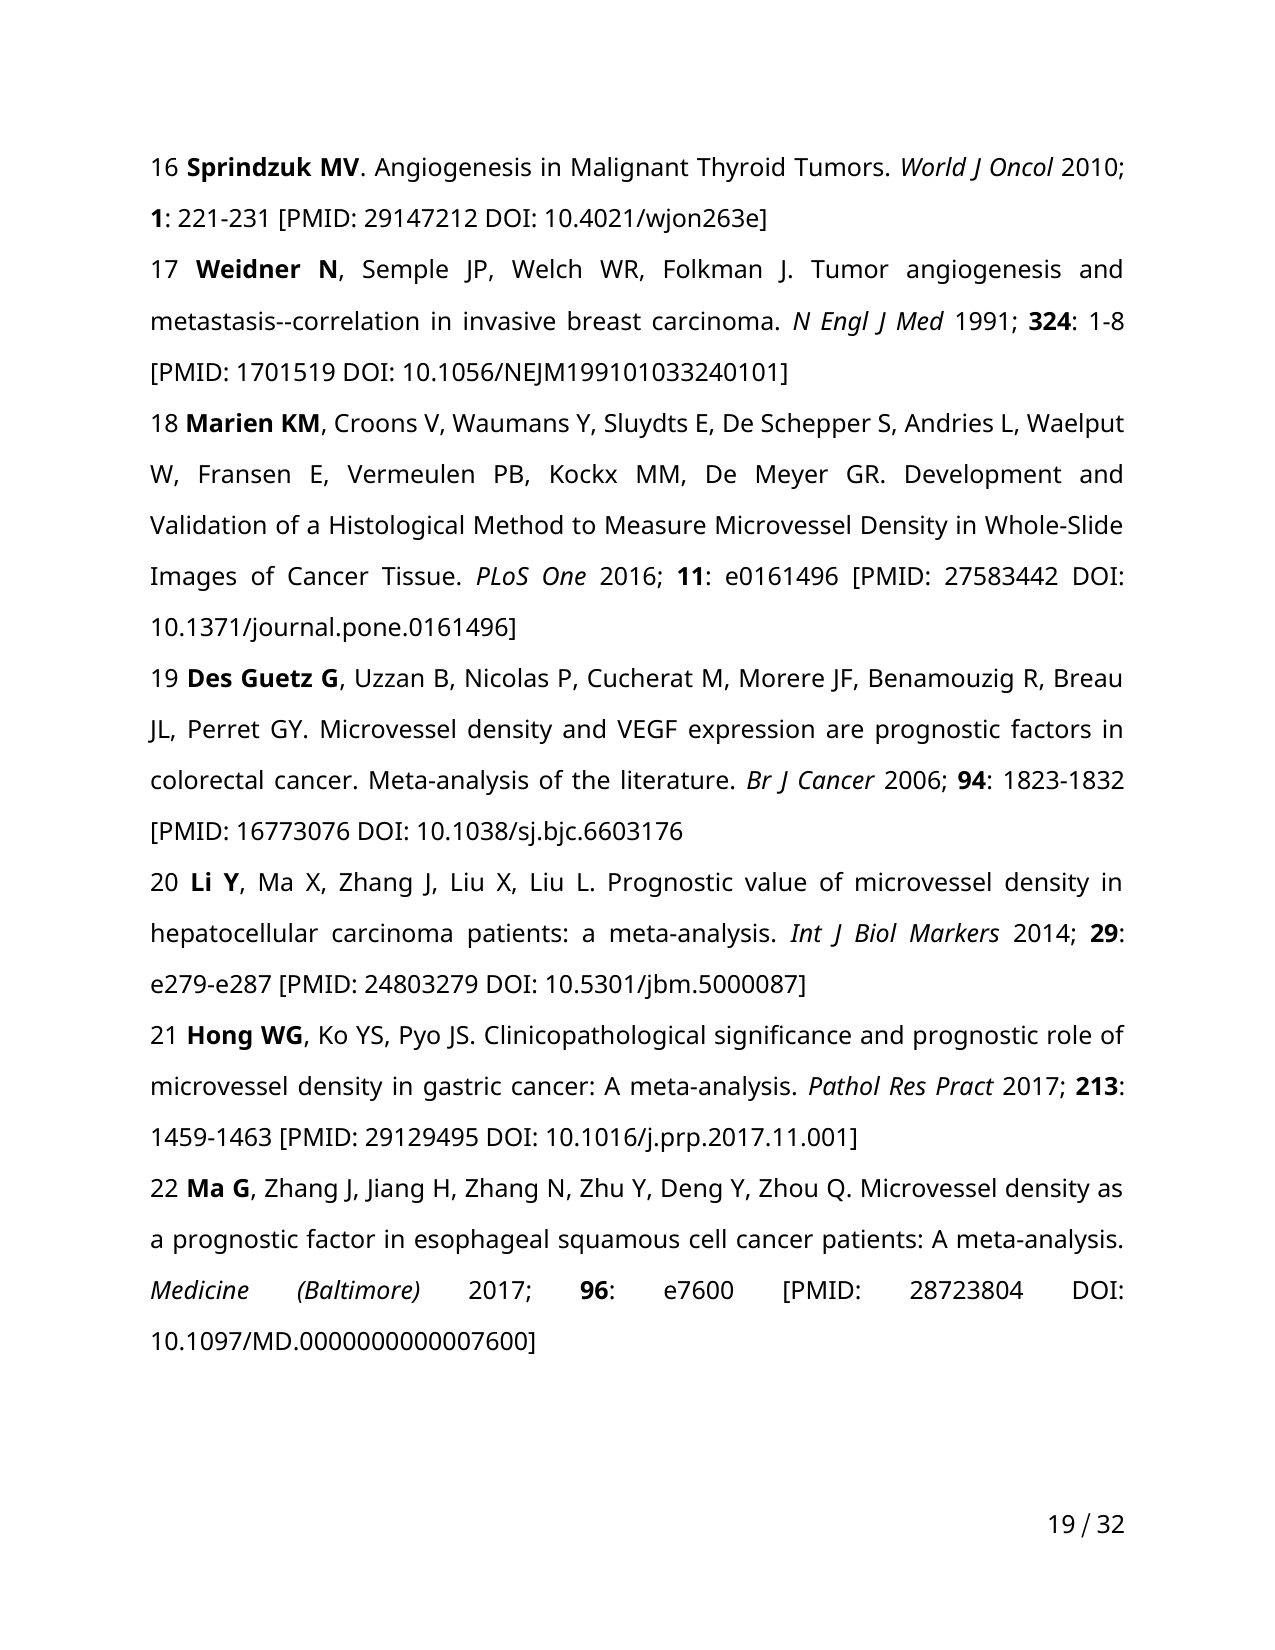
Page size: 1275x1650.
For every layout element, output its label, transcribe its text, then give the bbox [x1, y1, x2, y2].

text 21 Hong WG, Ko YS, Pyo JS. Clinicopathological significance and prognostic role of microvessel density in gastric cancer: A meta-analysis. Pathol Res Pract 2017; 213: 1459-1463 [PMID: 29129495 DOI: 10.1016/j.prp.2017.11.001] [150, 1018, 1125, 1154]
text 18 Marien KM, Croons V, Waumans Y, Sluydts E, De Schepper S, Andries L, Waelput W, Fransen E, Vermeulen PB, Kockx MM, De Meyer GR. Development and Validation of a Histological Method to Measure Microvessel Density in Whole-Slide Images of Cancer Tissue. PLoS One 2016; 11: e0161496 [PMID: 27583442 DOI: 10.1371/journal.pone.0161496] [150, 405, 1125, 643]
text 16 Sprindzuk MV. Angiogenesis in Malignant Thyroid Tumors. World J Oncol 2010; 1: 221-231 [PMID: 29147212 DOI: 10.4021/wjon263e] [150, 150, 1125, 235]
text 19 Des Guetz G, Uzzan B, Nicolas P, Cucherat M, Morere JF, Benamouzig R, Breau JL, Perret GY. Microvessel density and VEGF expression are prognostic factors in colorectal cancer. Meta-analysis of the literature. Br J Cancer 2006; 94: 1823-1832 [PMID: 16773076 DOI: 10.1038/sj.bjc.6603176 [150, 660, 1125, 848]
text 20 Li Y, Ma X, Zhang J, Liu X, Liu L. Prognostic value of microvessel density in hepatocellular carcinoma patients: a meta-analysis. Int J Biol Markers 2014; 29: e279-e287 [PMID: 24803279 DOI: 10.5301/jbm.5000087] [150, 864, 1125, 1001]
text 22 Ma G, Zhang J, Jiang H, Zhang N, Zhu Y, Deng Y, Zhou Q. Microvessel density as a prognostic factor in esophageal squamous cell cancer patients: A meta-analysis. Medicine (Baltimore) 2017; 96: e7600 [PMID: 28723804 DOI: 10.1097/MD.0000000000007600] [150, 1171, 1125, 1358]
text 17 Weidner N, Semple JP, Welch WR, Folkman J. Tumor angiogenesis and metastasis--correlation in invasive breast carcinoma. N Engl J Med 1991; 324: 1-8 [PMID: 1701519 DOI: 10.1056/NEJM199101033240101] [150, 252, 1125, 388]
